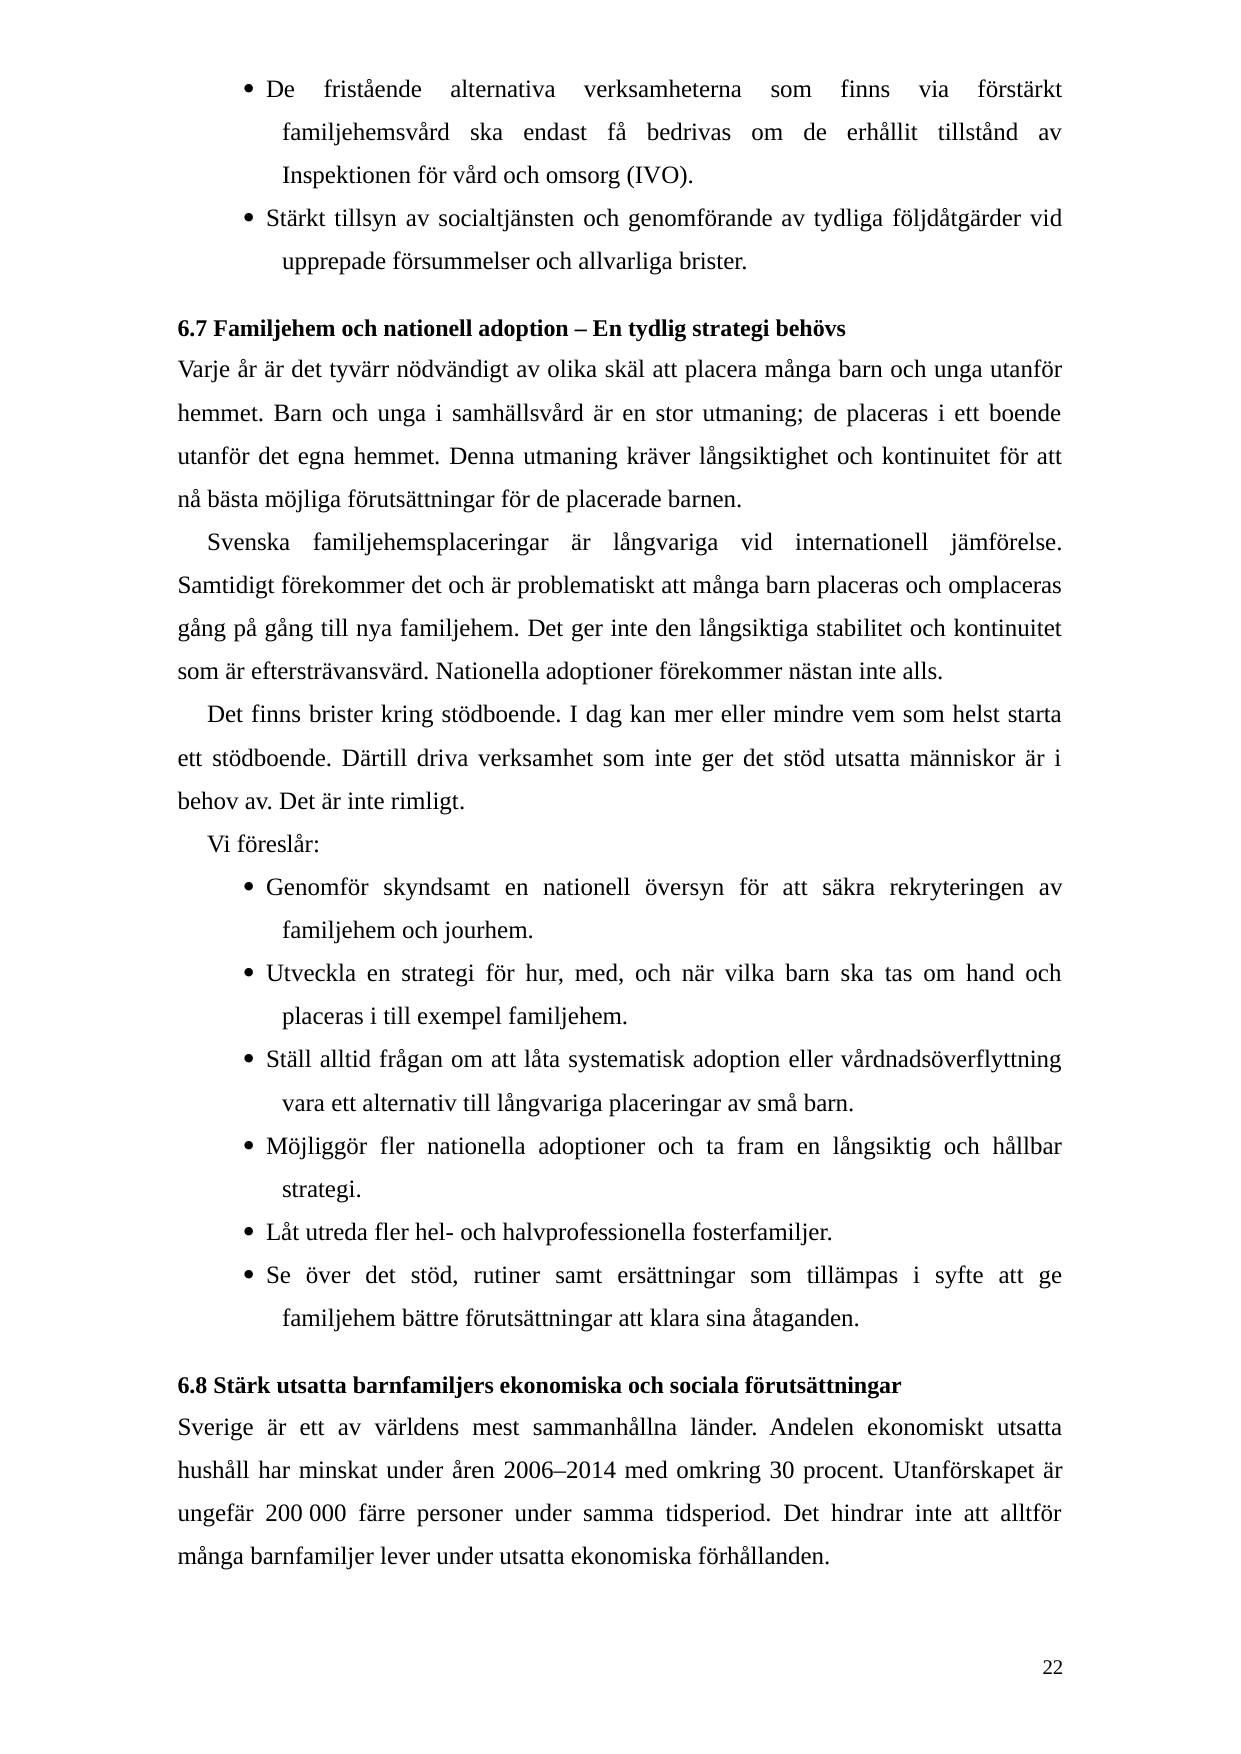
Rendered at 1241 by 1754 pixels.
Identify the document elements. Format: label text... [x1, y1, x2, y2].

list Ställ alltid frågan om att låta systematisk adoption eller vårdnadsöverflyttning vara ett alternativ till långvariga placeringar av små barn. [244, 1044, 1063, 1116]
subtitle 6.7 Familjehem och nationell adoption – En tydlig strategi behövs [177, 314, 1063, 342]
list Stärkt tillsyn av socialtjänsten och genomförande av tydliga följdåtgärder vid upprepade försummelser och allvarliga brister. [244, 203, 1063, 275]
list Utveckla en strategi för hur, med, och när vilka barn ska tas om hand och placeras i till exempel familjehem. [244, 958, 1063, 1030]
text Varje år är det tyvärr nödvändigt av olika skäl att placera många barn och unga utanför hemmet. Barn och unga i samhällsvård är en stor utmaning; de placeras i ett boende utanför det egna hemmet. Denna utmaning kräver långsiktighet och kontinuitet för att nå bästa möjliga förutsättningar för de placerade barnen. [177, 354, 1063, 513]
list Låt utreda fler hel- och halvprofessionella fosterfamiljer. [244, 1217, 1063, 1246]
list Se över det stöd, rutiner samt ersättningar som tillämpas i syfte att ge familjehem bättre förutsättningar att klara sina åtaganden. [244, 1260, 1063, 1332]
subtitle 6.8 Stärk utsatta barnfamiljers ekonomiska och sociala förutsättningar [177, 1371, 1063, 1399]
list De fristående alternativa verksamheterna som finns via förstärkt familjehemsvård ska endast få bedrivas om de erhållit tillstånd av Inspektionen för vård och omsorg (IVO). [244, 74, 1063, 189]
text Svenska familjehemsplaceringar är långvariga vid internationell jämförelse. Samtidigt förekommer det och är problematiskt att många barn placeras och omplaceras gång på gång till nya familjehem. Det ger inte den långsiktiga stabilitet och kontinuitet som är eftersträvansvärd. Nationella adoptioner förekommer nästan inte alls. [177, 527, 1063, 685]
text Det finns brister kring stödboende. I dag kan mer eller mindre vem som helst starta ett stödboende. Därtill driva verksamhet som inte ger det stöd utsatta människor är i behov av. Det är inte rimligt. [177, 699, 1063, 814]
list Genomför skyndsamt en nationell översyn för att säkra rekryteringen av familjehem och jourhem. [244, 872, 1063, 944]
text Vi föreslår: [177, 829, 1063, 858]
text Sverige är ett av världens mest sammanhållna länder. Andelen ekonomiskt utsatta hushåll har minskat under åren 2006–2014 med omkring 30 procent. Utanförskapet är ungefär 200 000 färre personer under samma tidsperiod. Det hindrar inte att alltför många barnfamiljer lever under utsatta ekonomiska förhållanden. [177, 1412, 1063, 1570]
list Möjliggör fler nationella adoptioner och ta fram en långsiktig och hållbar strategi. [244, 1131, 1063, 1203]
